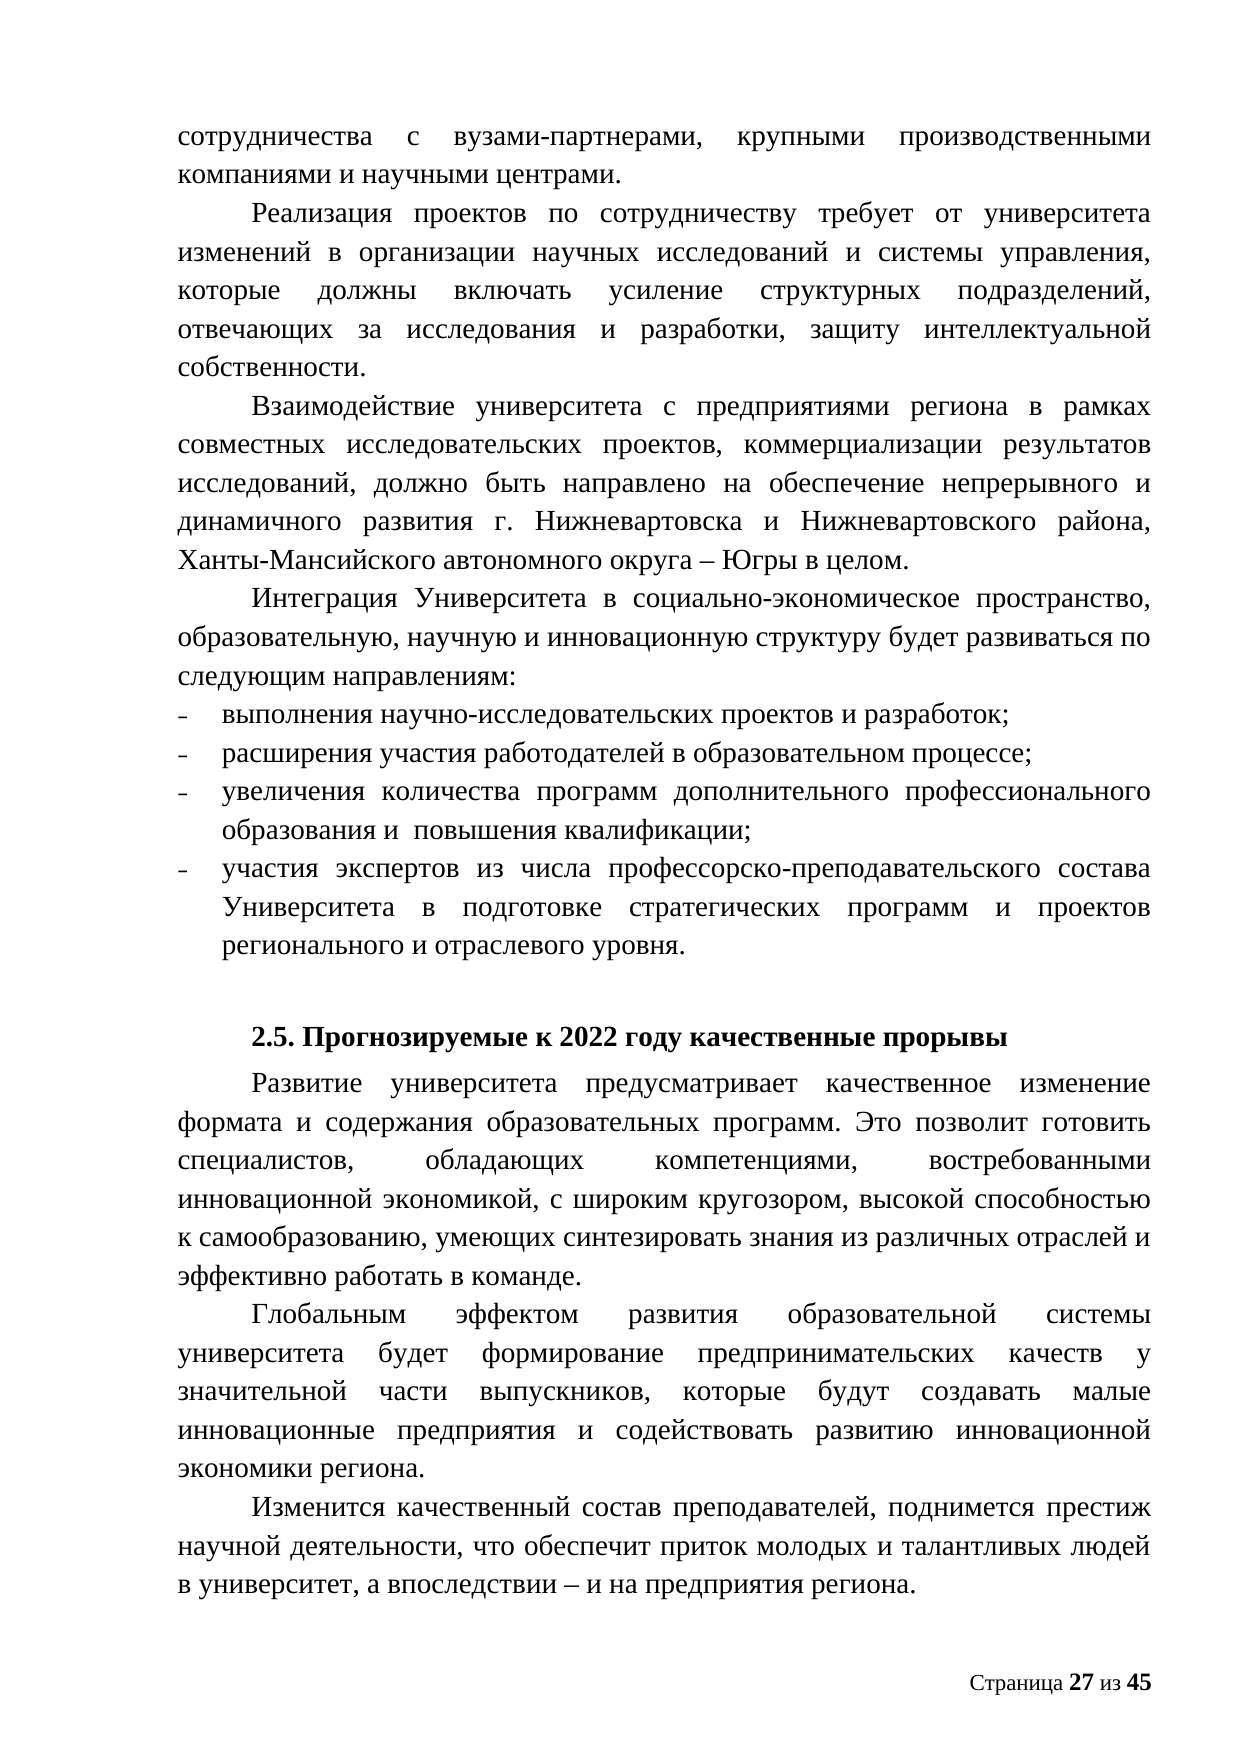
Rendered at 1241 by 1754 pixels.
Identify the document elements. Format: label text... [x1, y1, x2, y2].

list расширения участия работодателей в образовательном процессе; [177, 735, 1152, 768]
list выполнения научно-исследовательских проектов и разработок; [177, 696, 1152, 730]
list участия экспертов из числа профессорско-преподавательского состава Университета в подготовке стратегических программ и проектов регионального и отраслевого уровня. [177, 850, 1152, 961]
text Глобальным эффектом развития образовательной системы университета будет формирование предпринимательских качеств у значительной части выпускников, которые будут создавать малые инновационные предприятия и содействовать развитию инновационной экономики региона. [177, 1296, 1152, 1484]
text Развитие университета предусматривает качественное изменение формата и содержания образовательных программ. Это позволит готовить специалистов, обладающих компетенциями, востребованными инновационной экономикой, с широким кругозором, высокой способностью к самообразованию, умеющих синтезировать знания из различных отраслей и эффективно работать в команде. [177, 1065, 1152, 1291]
subtitle 2.5. Прогнозируемые к 2022 году качественные прорывы [177, 1019, 1152, 1053]
text Реализация проектов по сотрудничеству требует от университета изменений в организации научных исследований и системы управления, которые должны включать усиление структурных подразделений, отвечающих за исследования и разработки, защиту интеллектуальной собственности. [177, 195, 1152, 383]
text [177, 118, 1152, 190]
text Изменится качественный состав преподавателей, поднимется престиж научной деятельности, что обеспечит приток молодых и талантливых людей в университет, а впоследствии – и на предприятия региона. [177, 1489, 1152, 1600]
list увеличения количества программ дополнительного профессионального образования и повышения квалификации; [177, 773, 1152, 845]
text Взаимодействие университета с предприятиями региона в рамках совместных исследовательских проектов, коммерциализации результатов исследований, должно быть направлено на обеспечение непрерывного и динамичного развития г. Нижневартовска и Нижневартовского района, Ханты-Мансийского автономного округа – Югры в целом. [177, 388, 1152, 576]
text Интеграция Университета в социально-экономическое пространство, образовательную, научную и инновационную структуру будет развиваться по следующим направлениям: [177, 581, 1152, 691]
